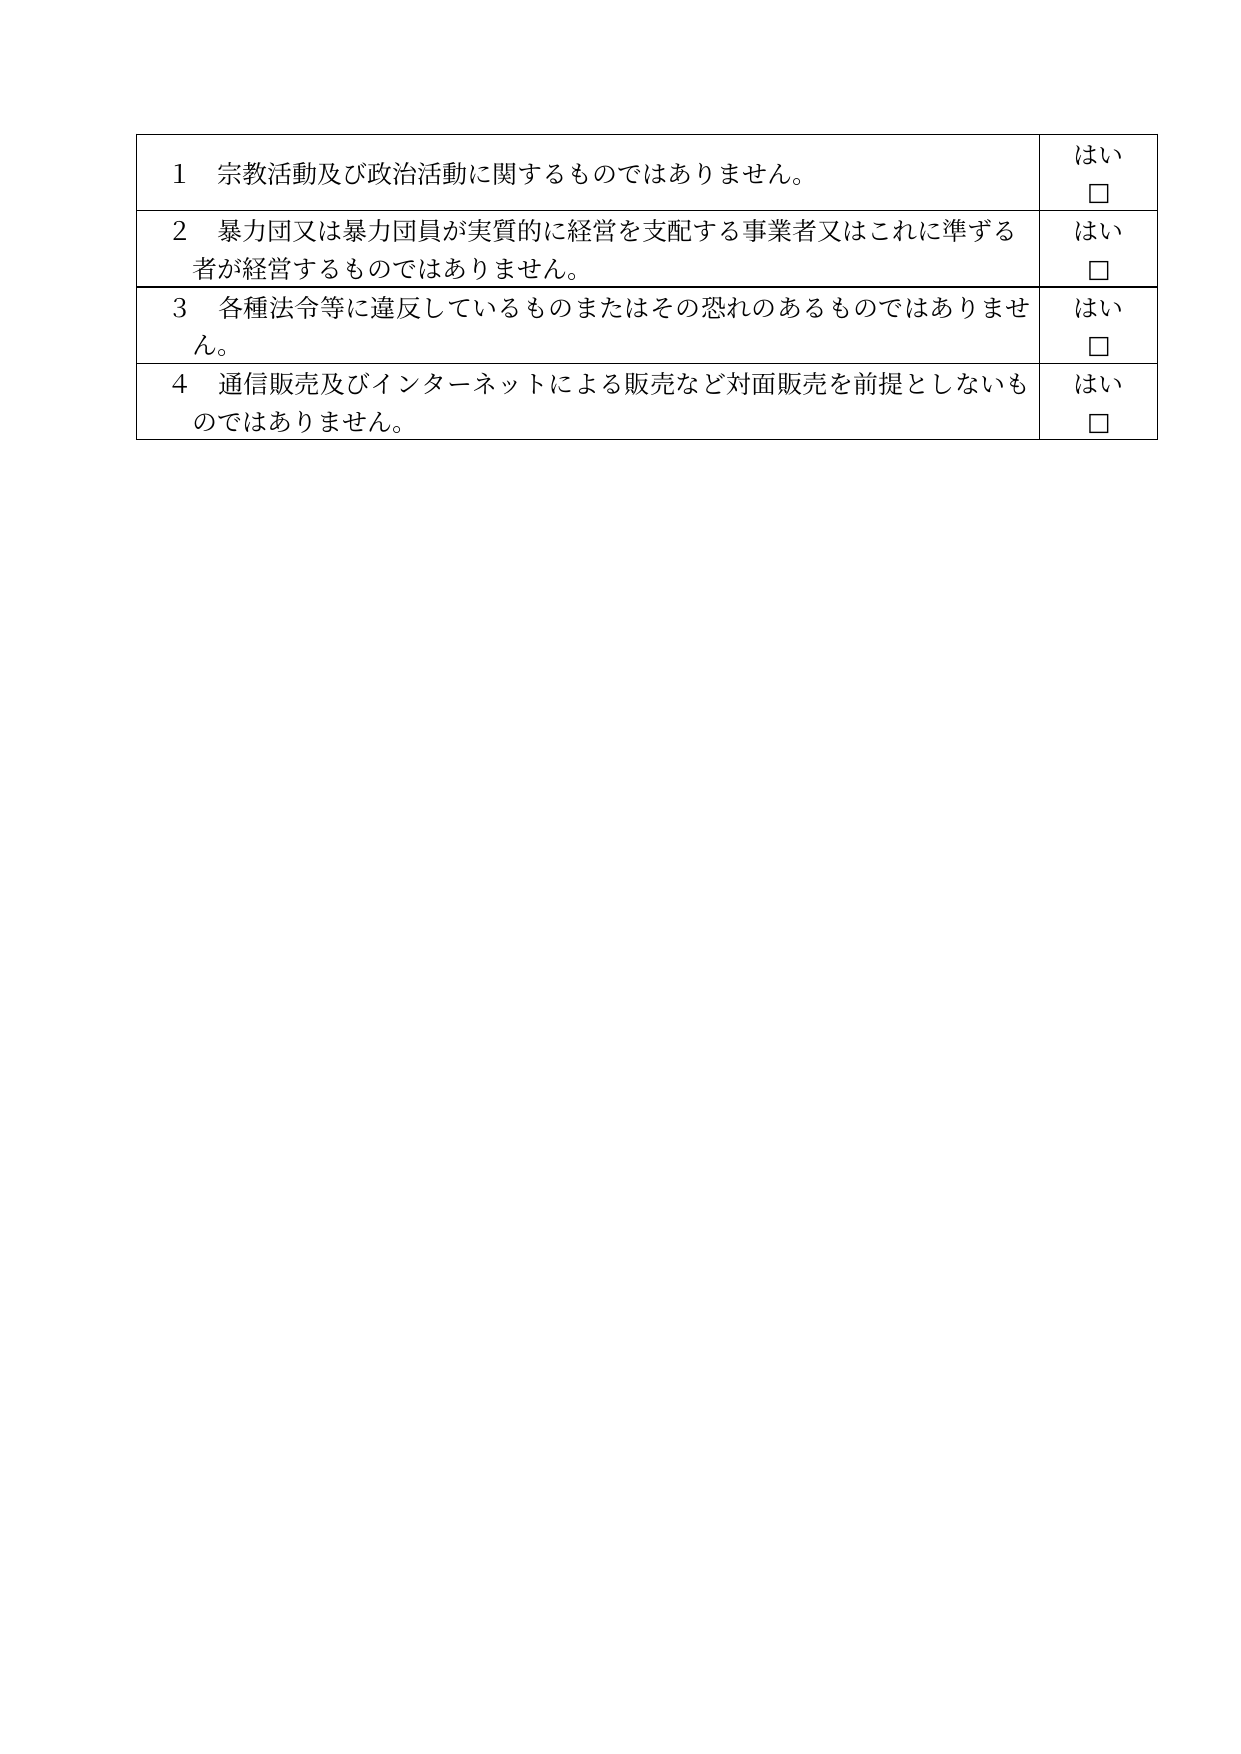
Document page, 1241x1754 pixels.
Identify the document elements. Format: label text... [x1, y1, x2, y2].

table_cell はい □ [1040, 364, 1157, 439]
table_cell はい □ [1040, 211, 1157, 286]
table_cell ２ 暴力団又は暴力団員が実質的に経営を支配する事業者又はこれに準ずる 者が経営するものではありません。 [137, 211, 1039, 286]
table_cell ４ 通信販売及びインターネットによる販売など対面販売を前提としないものではありません。 [137, 364, 1039, 439]
table_cell １ 宗教活動及び政治活動に関するものではありません。 [137, 135, 1039, 210]
table_cell はい □ [1040, 135, 1157, 210]
table_cell はい □ [1040, 288, 1157, 363]
table_cell ３ 各種法令等に違反しているものまたはその恐れのあるものではありません。 [137, 288, 1039, 363]
